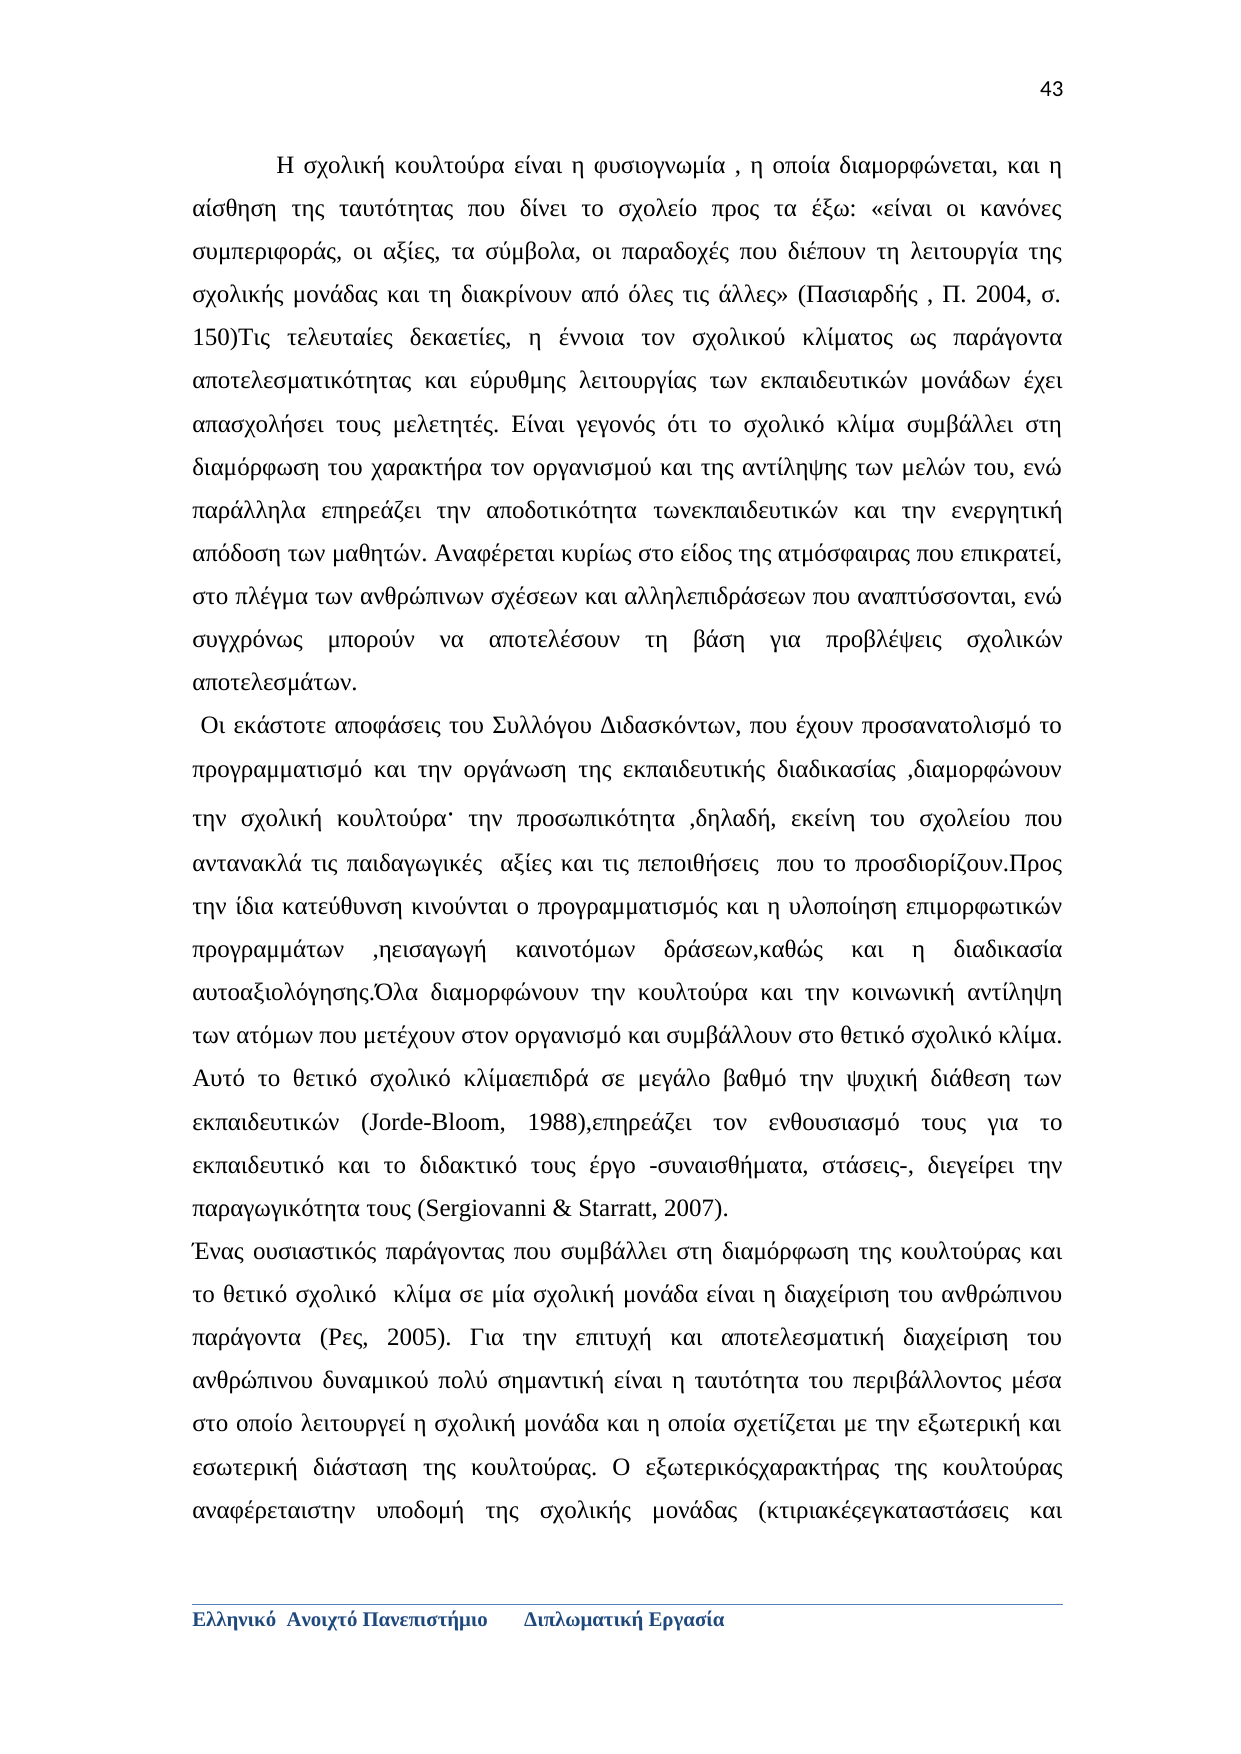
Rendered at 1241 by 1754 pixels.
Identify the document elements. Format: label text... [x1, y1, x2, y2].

text Η σχολική κουλτούρα είναι η φυσιογνωμία , η οποία διαμορφώνεται, και η αίσθηση της ταυτότητας που δίνει το σχολείο προς τα έξω: «είναι οι κανόνες συμπεριφοράς, οι αξίες, τα σύμβολα, οι παραδοχές που διέπουν τη λειτουργία της σχολικής μονάδας και τη διακρίνουν από όλες τις άλλες» (Πασιαρδής , Π. 2004, σ. 150)Τις τελευταίες δεκαετίες, η έννοια τον σχολικού κλίματος ως παράγοντα αποτελεσματικότητας και εύρυθμης λειτουργίας των εκπαιδευτικών μονάδων έχει απασχολήσει τους μελετητές. Είναι γεγονός ότι το σχολικό κλίμα συμβάλλει στη διαμόρφωση του χαρακτήρα τον οργανισμού και της αντίληψης των μελών του, ενώ παράλληλα επηρεάζει την αποδοτικότητα τωνεκπαιδευτικών και την ενεργητική απόδοση των μαθητών. Αναφέρεται κυρίως στο είδος της ατμόσφαιρας που επικρατεί, στο πλέγμα των ανθρώπινων σχέσεων και αλληλεπιδράσεων που αναπτύσσονται, ενώ συγχρόνως μπορούν να αποτελέσουν τη βάση για προβλέψεις σχολικών αποτελεσμάτων. [192, 150, 1063, 696]
text Οι εκάστοτε αποφάσεις του Συλλόγου Διδασκόντων, που έχουν προσανατολισμό το προγραμματισμό και την οργάνωση της εκπαιδευτικής διαδικασίας ,διαμορφώνουν την σχολική κουλτούρα· την προσωπικότητα ,δηλαδή, εκείνη του σχολείου που αντανακλά τις παιδαγωγικές αξίες και τις πεποιθήσεις που το προσδιορίζουν.Προς την ίδια κατεύθυνση κινούνται ο προγραμματισμός και η υλοποίηση επιμορφωτικών προγραμμάτων ,ηεισαγωγή καινοτόμων δράσεων,καθώς και η διαδικασία αυτοαξιολόγησης.Όλα διαμορφώνουν την κουλτούρα και την κοινωνική αντίληψη των ατόμων που μετέχουν στον οργανισμό και συμβάλλουν στο θετικό σχολικό κλίμα. Αυτό το θετικό σχολικό κλίμαεπιδρά σε μεγάλο βαθμό την ψυχική διάθεση των εκπαιδευτικών (Jorde-Bloom, 1988),επηρεάζει τον ενθουσιασμό τους για το εκπαιδευτικό και το διδακτικό τους έργο -συναισθήματα, στάσεις-, διεγείρει την παραγωγικότητα τους (Sergiovanni & Starratt, 2007). [192, 711, 1063, 1222]
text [192, 1236, 1063, 1523]
